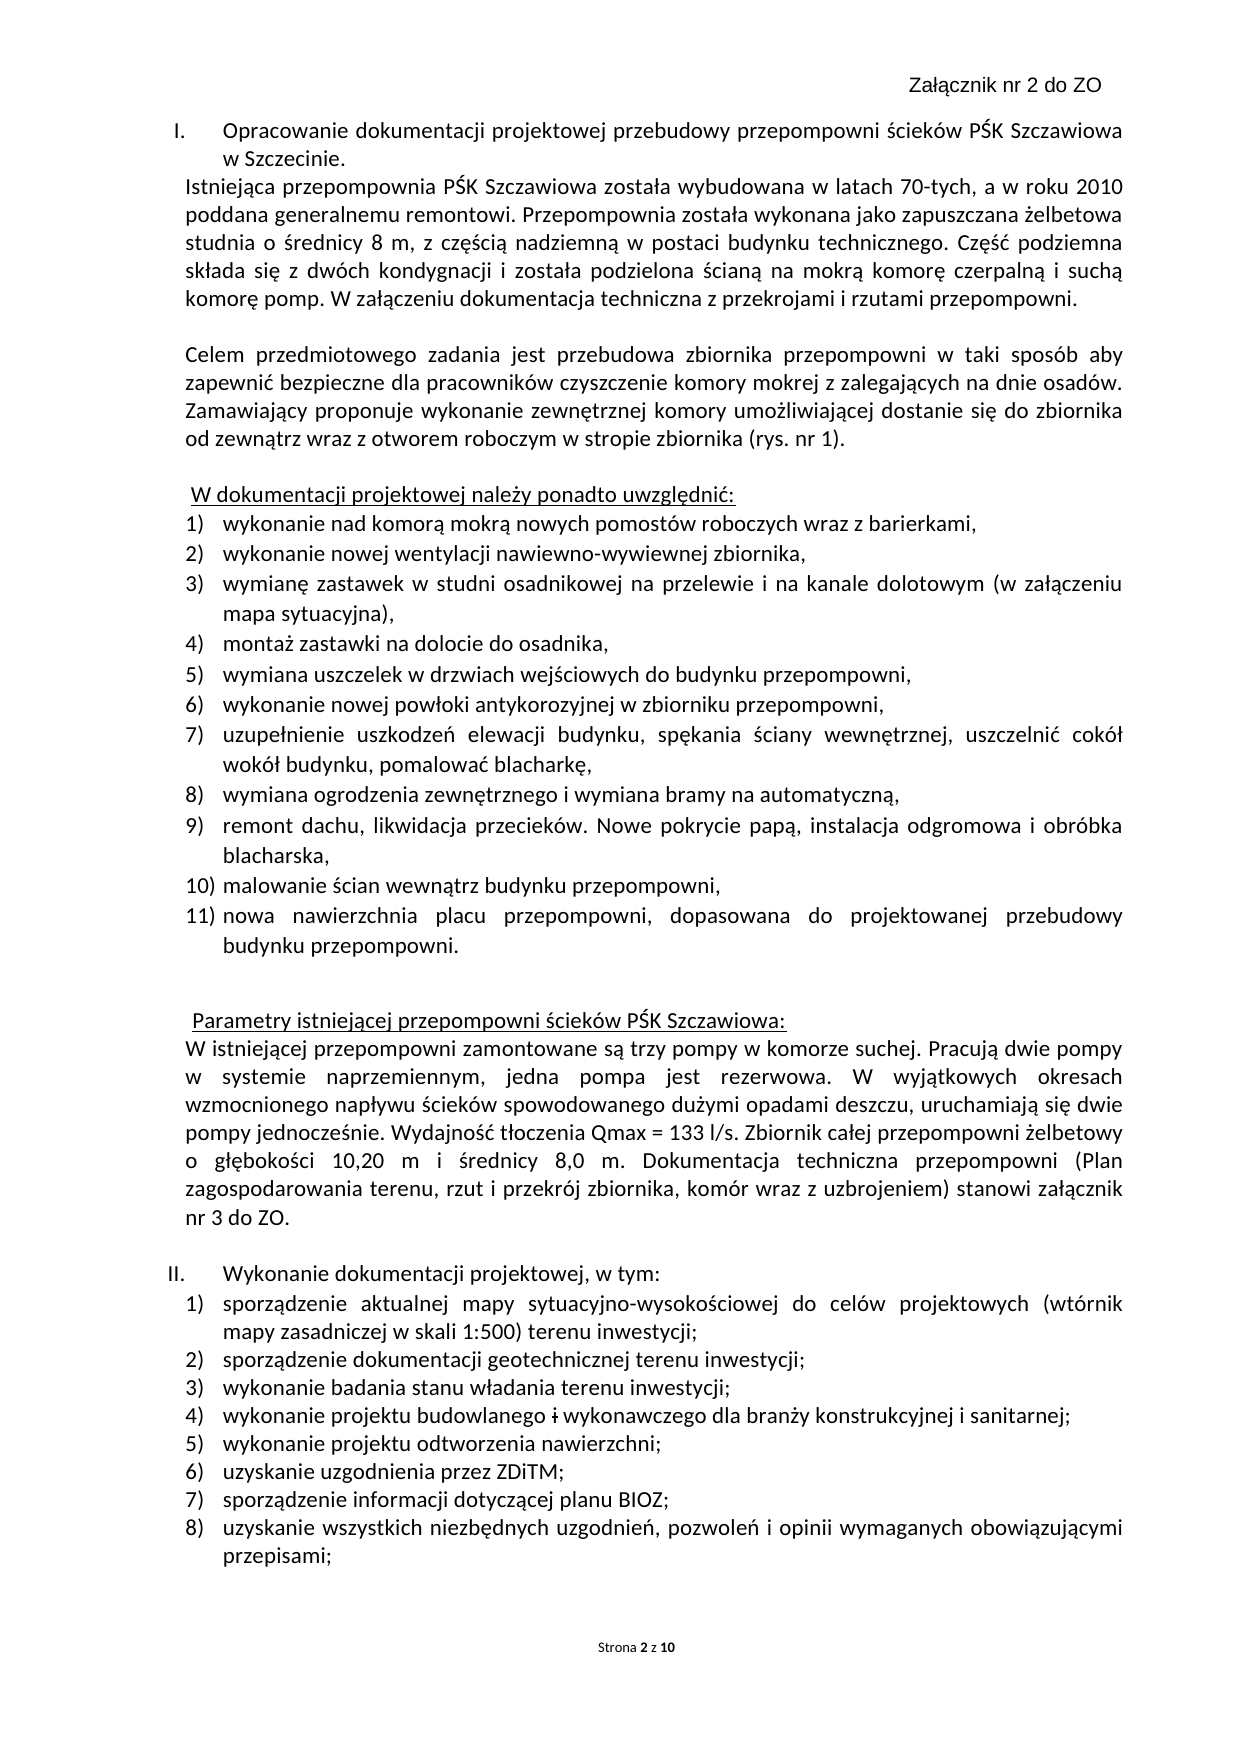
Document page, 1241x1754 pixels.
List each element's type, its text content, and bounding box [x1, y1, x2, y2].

list sporządzenie dokumentacji geotechnicznej terenu inwestycji; [185, 1345, 1125, 1373]
list malowanie ścian wewnątrz budynku przepompowni, [185, 871, 1125, 899]
list uzupełnienie uszkodzeń elewacji budynku, spękania ściany wewnętrznej, uszczelnić cokół wokół budynku, pomalować blacharkę, [185, 720, 1125, 778]
list wymianę zastawek w studni osadnikowej na przelewie i na kanale dolotowym (w załączeniu mapa sytuacyjna), [185, 569, 1125, 627]
list wykonanie nowej powłoki antykorozyjnej w zbiorniku przepompowni, [185, 690, 1125, 718]
list Opracowanie dokumentacji projektowej przebudowy przepompowni ścieków PŚK Szczawiowa w Szczecinie. [185, 116, 1125, 172]
list wymiana uszczelek w drzwiach wejściowych do budynku przepompowni, [185, 660, 1125, 688]
text W istniejącej przepompowni zamontowane są trzy pompy w komorze suchej. Pracują dwie pompy w systemie naprzemiennym, jedna pompa jest rezerwowa. W wyjątkowych okresach wzmocnionego napływu ścieków spowodowanego dużymi opadami deszczu, uruchamiają się dwie pompy jednocześnie. Wydajność tłoczenia Qmax = 133 l/s. Zbiornik całej przepompowni żelbetowy o głębokości 10,20 m i średnicy 8,0 m. Dokumentacja techniczna przepompowni (Plan zagospodarowania terenu, rzut i przekrój zbiornika, komór wraz z uzbrojeniem) stanowi załącznik nr 3 do ZO. [185, 1034, 1125, 1231]
list wykonanie nad komorą mokrą nowych pomostów roboczych wraz z barierkami, [185, 509, 1125, 537]
text W dokumentacji projektowej należy ponadto uwzględnić: [185, 481, 1125, 509]
list nowa nawierzchnia placu przepompowni, dopasowana do projektowanej przebudowy budynku przepompowni. [185, 901, 1125, 959]
list wykonanie badania stanu władania terenu inwestycji; [185, 1373, 1125, 1401]
list uzyskanie uzgodnienia przez ZDiTM; [185, 1457, 1125, 1485]
text Celem przedmiotowego zadania jest przebudowa zbiornika przepompowni w taki sposób aby zapewnić bezpieczne dla pracowników czyszczenie komory mokrej z zalegających na dnie osadów. Zamawiający proponuje wykonanie zewnętrznej komory umożliwiającej dostanie się do zbiornika od zewnątrz wraz z otworem roboczym w stropie zbiornika (rys. nr 1). [185, 341, 1125, 453]
list wykonanie projektu budowlanego i wykonawczego dla branży konstrukcyjnej i sanitarnej; [185, 1401, 1125, 1429]
list montaż zastawki na dolocie do osadnika, [185, 629, 1125, 657]
list wykonanie nowej wentylacji nawiewno-wywiewnej zbiornika, [185, 539, 1125, 567]
text Parametry istniejącej przepompowni ścieków PŚK Szczawiowa: [148, 1006, 1125, 1034]
list Wykonanie dokumentacji projektowej, w tym: [185, 1259, 1125, 1287]
list sporządzenie informacji dotyczącej planu BIOZ; [185, 1485, 1125, 1513]
text Istniejąca przepompownia PŚK Szczawiowa została wybudowana w latach 70-tych, a w roku 2010 poddana generalnemu remontowi. Przepompownia została wykonana jako zapuszczana żelbetowa studnia o średnicy 8 m, z częścią nadziemną w postaci budynku technicznego. Część podziemna składa się z dwóch kondygnacji i została podzielona ścianą na mokrą komorę czerpalną i suchą komorę pomp. W załączeniu dokumentacja techniczna z przekrojami i rzutami przepompowni. [185, 172, 1125, 312]
list wymiana ogrodzenia zewnętrznego i wymiana bramy na automatyczną, [185, 781, 1125, 808]
list uzyskanie wszystkich niezbędnych uzgodnień, pozwoleń i opinii wymaganych obowiązującymi przepisami; [185, 1513, 1125, 1569]
list remont dachu, likwidacja przecieków. Nowe pokrycie papą, instalacja odgromowa i obróbka blacharska, [185, 811, 1125, 869]
list sporządzenie aktualnej mapy sytuacyjno-wysokościowej do celów projektowych (wtórnik mapy zasadniczej w skali 1:500) terenu inwestycji; [185, 1289, 1125, 1345]
list wykonanie projektu odtworzenia nawierzchni; [185, 1429, 1125, 1457]
